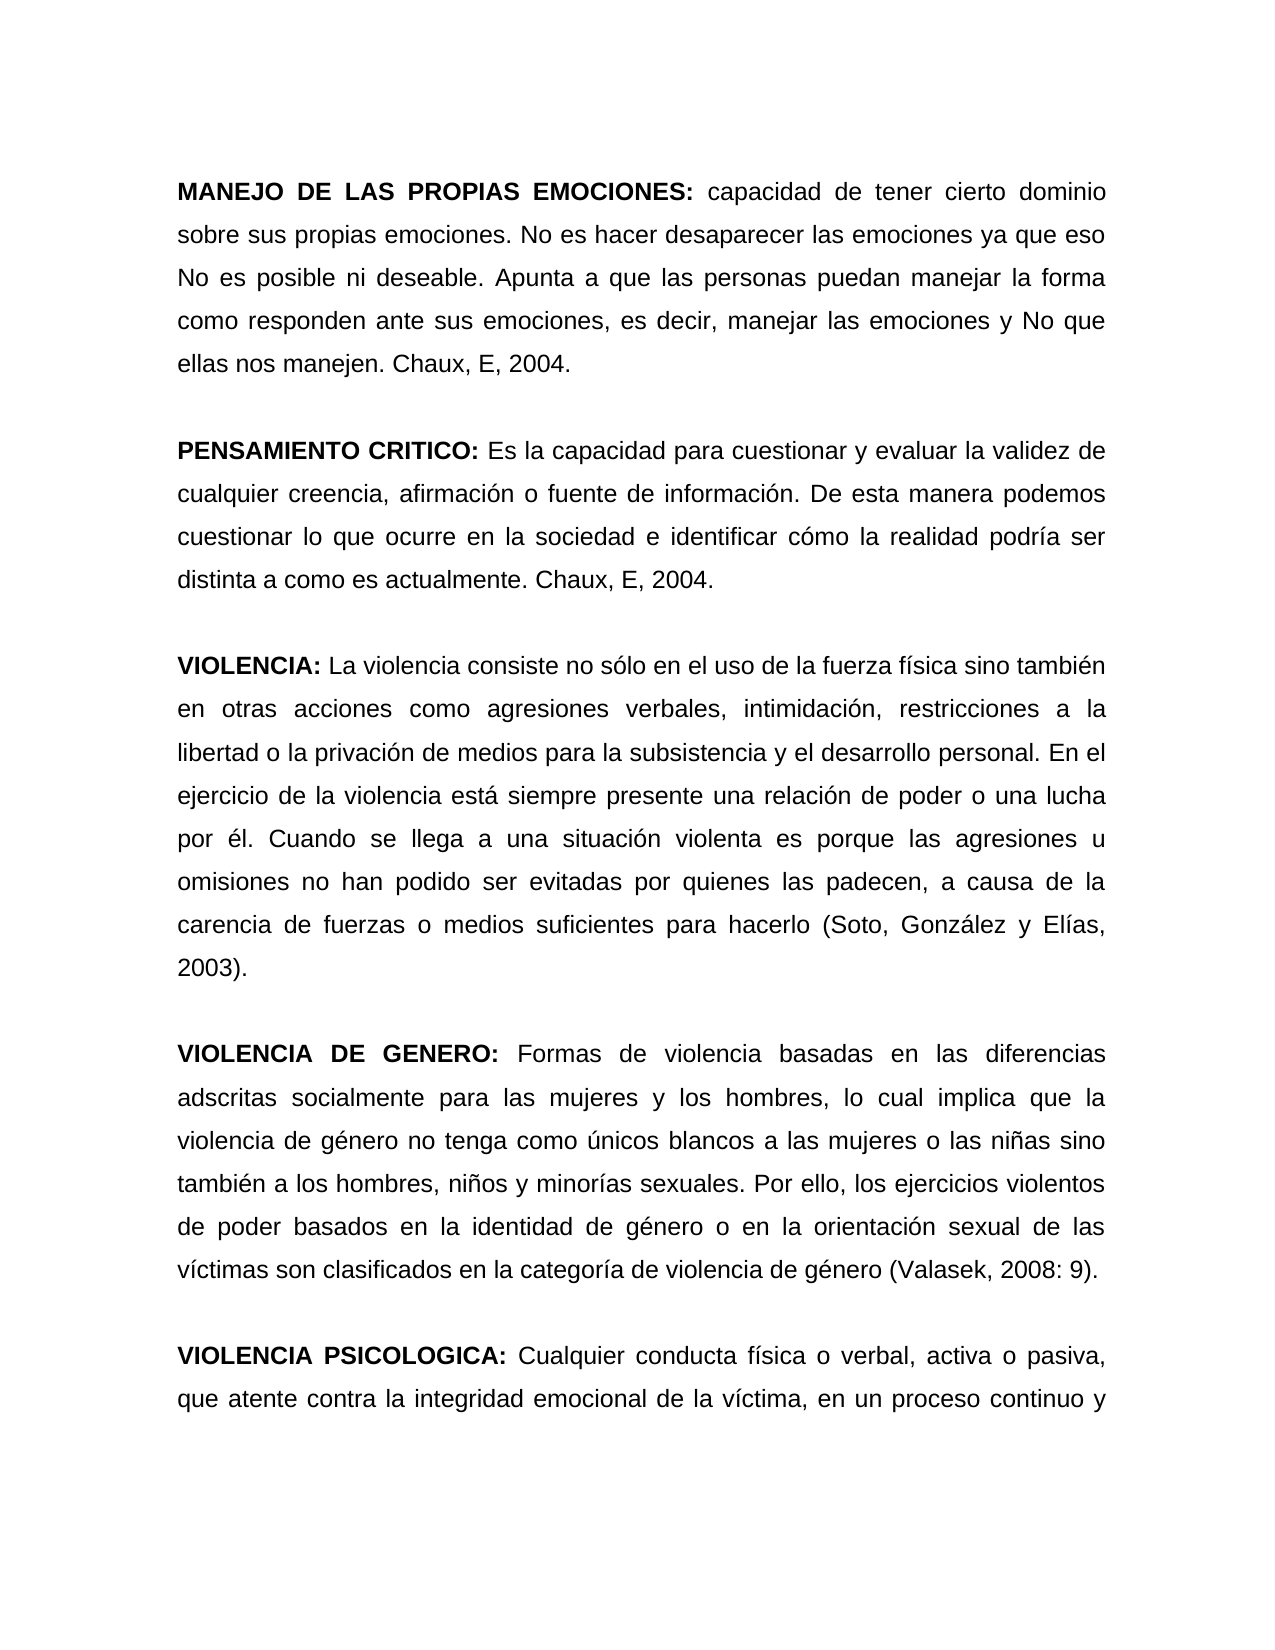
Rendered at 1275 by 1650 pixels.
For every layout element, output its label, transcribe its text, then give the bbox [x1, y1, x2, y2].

text PENSAMIENTO CRITICO: Es la capacidad para cuestionar y evaluar la validez de cualquier creencia, afirmación o fuente de información. De esta manera podemos cuestionar lo que ocurre en la sociedad e identificar cómo la realidad podría ser distinta a como es actualmente. Chaux, E, 2004. [177, 436, 1107, 594]
text VIOLENCIA: La violencia consiste no sólo en el uso de la fuerza física sino también en otras acciones como agresiones verbales, intimidación, restricciones a la libertad o la privación de medios para la subsistencia y el desarrollo personal. En el ejercicio de la violencia está siempre presente una relación de poder o una lucha por él. Cuando se llega a una situación violenta es porque las agresiones u omisiones no han podido ser evitadas por quienes las padecen, a causa de la carencia de fuerzas o medios suficientes para hacerlo (Soto, González y Elías, 2003). [177, 651, 1107, 982]
text VIOLENCIA DE GENERO: Formas de violencia basadas en las diferencias adscritas socialmente para las mujeres y los hombres, lo cual implica que la violencia de género no tenga como únicos blancos a las mujeres o las niñas sino también a los hombres, niños y minorías sexuales. Por ello, los ejercicios violentos de poder basados en la identidad de género o en la orientación sexual de las víctimas son clasificados en la categoría de violencia de género (Valasek, 2008: 9). [177, 1039, 1107, 1284]
text MANEJO DE LAS PROPIAS EMOCIONES: capacidad de tener cierto dominio sobre sus propias emociones. No es hacer desaparecer las emociones ya que eso No es posible ni deseable. Apunta a que las personas puedan manejar la forma como responden ante sus emociones, es decir, manejar las emociones y No que ellas nos manejen. Chaux, E, 2004. [177, 177, 1107, 378]
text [177, 1341, 1107, 1413]
